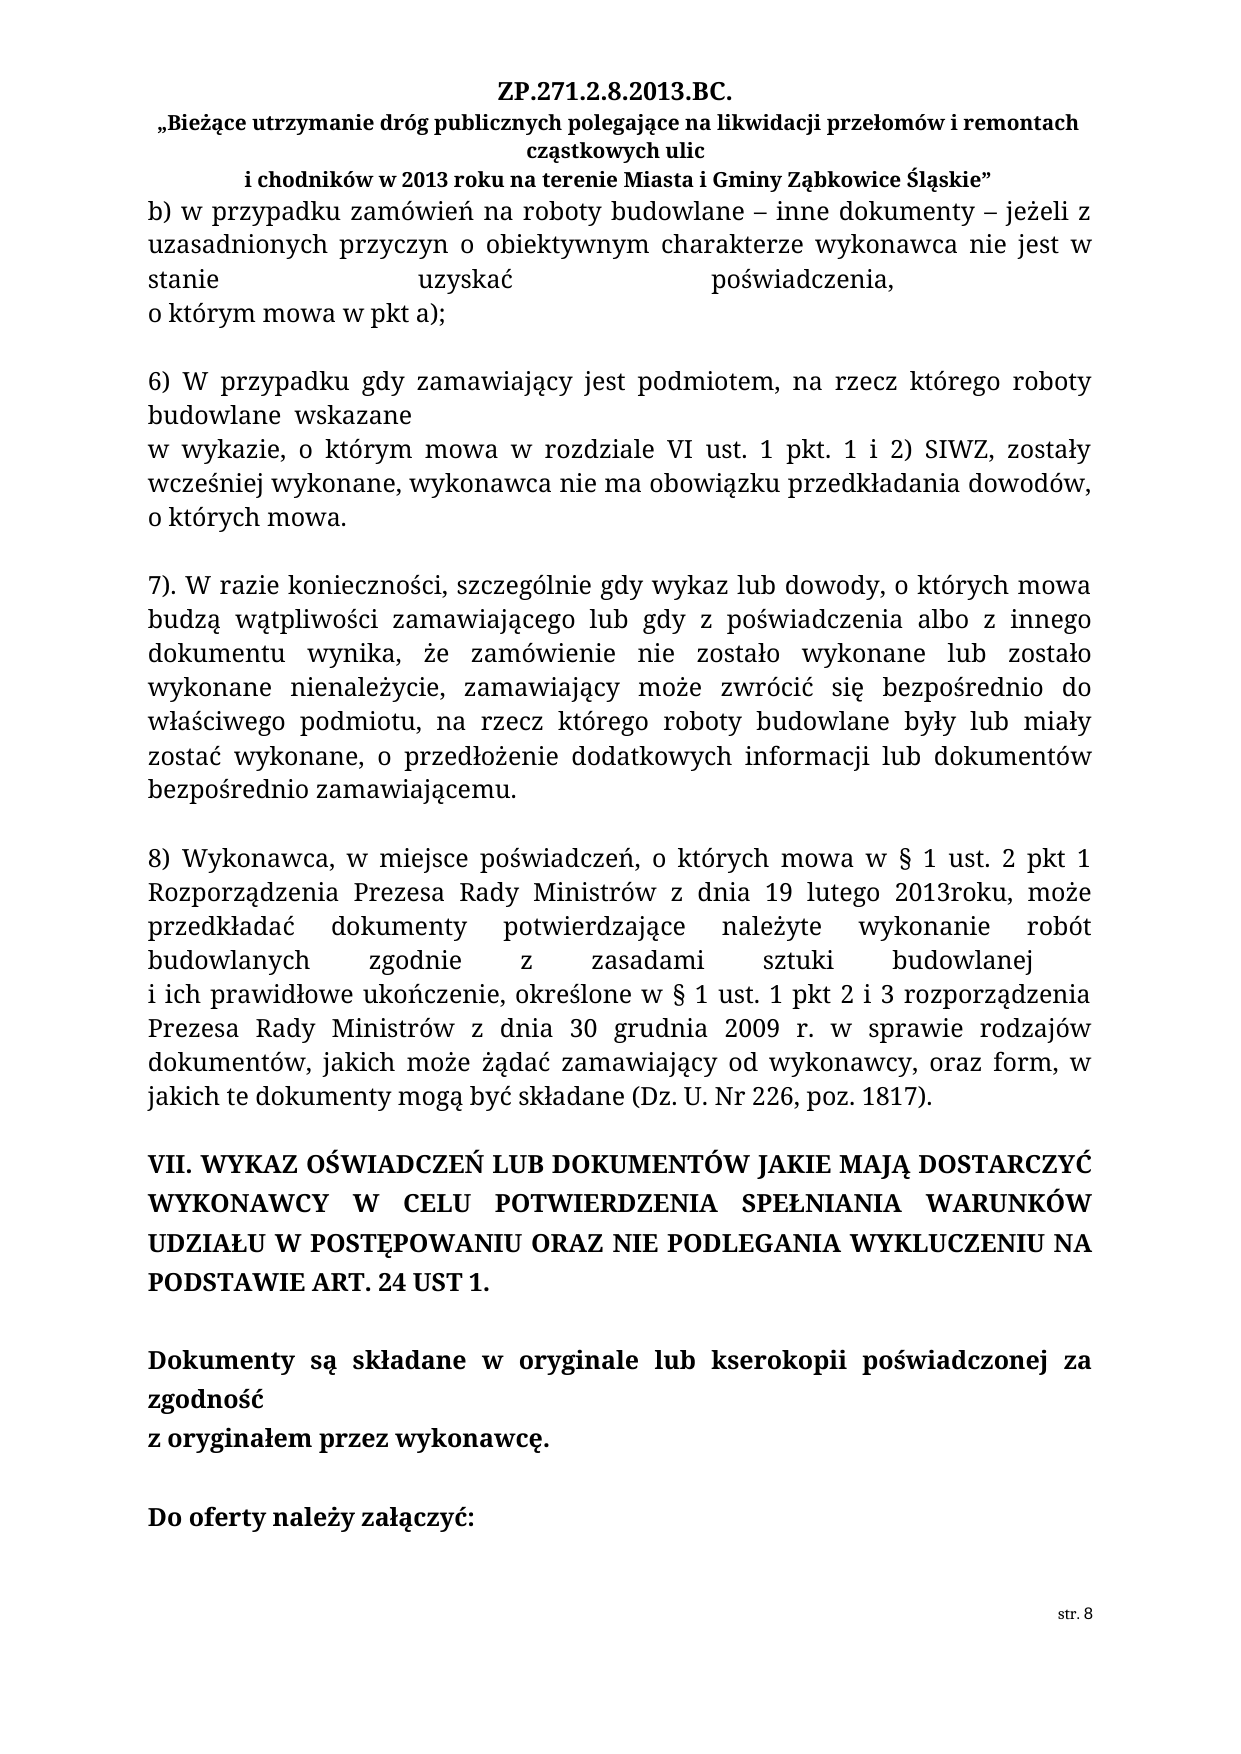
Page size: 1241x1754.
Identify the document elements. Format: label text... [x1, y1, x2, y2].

text 7). W razie konieczności, szczególnie gdy wykaz lub dowody, o których mowa budzą wątpliwości zamawiającego lub gdy z poświadczenia albo z innego dokumentu wynika, że zamówienie nie zostało wykonane lub zostało wykonane nienależycie, zamawiający może zwrócić się bezpośrednio do właściwego podmiotu, na rzecz którego roboty budowlane były lub miały zostać wykonane, o przedłożenie dodatkowych informacji lub dokumentów bezpośrednio zamawiającemu. [148, 568, 1093, 806]
text Do oferty należy załączyć: [148, 1499, 1093, 1533]
text 6) W przypadku gdy zamawiający jest podmiotem, na rzecz którego roboty budowlane wskazane [148, 363, 1093, 432]
text 8) Wykonawca, w miejsce poświadczeń, o których mowa w § 1 ust. 2 pkt 1 Rozporządzenia Prezesa Rady Ministrów z dnia 19 lutego 2013roku, może przedkładać dokumenty potwierdzające należyte wykonanie robót budowlanych zgodnie z zasadami sztuki budowlanej i ich prawidłowe ukończenie, określone w § 1 ust. 1 pkt 2 i 3 rozporządzenia Prezesa Rady Ministrów z dnia 30 grudnia 2009 r. w sprawie rodzajów dokumentów, jakich może żądać zamawiający od wykonawcy, oraz form, w jakich te dokumenty mogą być składane (Dz. U. Nr 226, poz. 1817). [148, 840, 1093, 1113]
text w wykazie, o którym mowa w rozdziale VI ust. 1 pkt. 1 i 2) SIWZ, zostały wcześniej wykonane, wykonawca nie ma obowiązku przedkładania dowodów, o których mowa. [148, 432, 1093, 534]
text b) w przypadku zamówień na roboty budowlane – inne dokumenty – jeżeli z uzasadnionych przyczyn o obiektywnym charakterze wykonawca nie jest w stanie uzyskać poświadczenia, o którym mowa w pkt a); [148, 193, 1093, 329]
text VII. WYKAZ OŚWIADCZEŃ LUB DOKUMENTÓW JAKIE MAJĄ DOSTARCZYĆ WYKONAWCY W CELU POTWIERDZENIA SPEŁNIANIA WARUNKÓW UDZIAŁU W POSTĘPOWANIU ORAZ NIE PODLEGANIA WYKLUCZENIU NA PODSTAWIE ART. 24 UST 1. [148, 1147, 1093, 1298]
text Dokumenty są składane w oryginale lub kserokopii poświadczonej za zgodność z oryginałem przez wykonawcę. [148, 1343, 1093, 1455]
